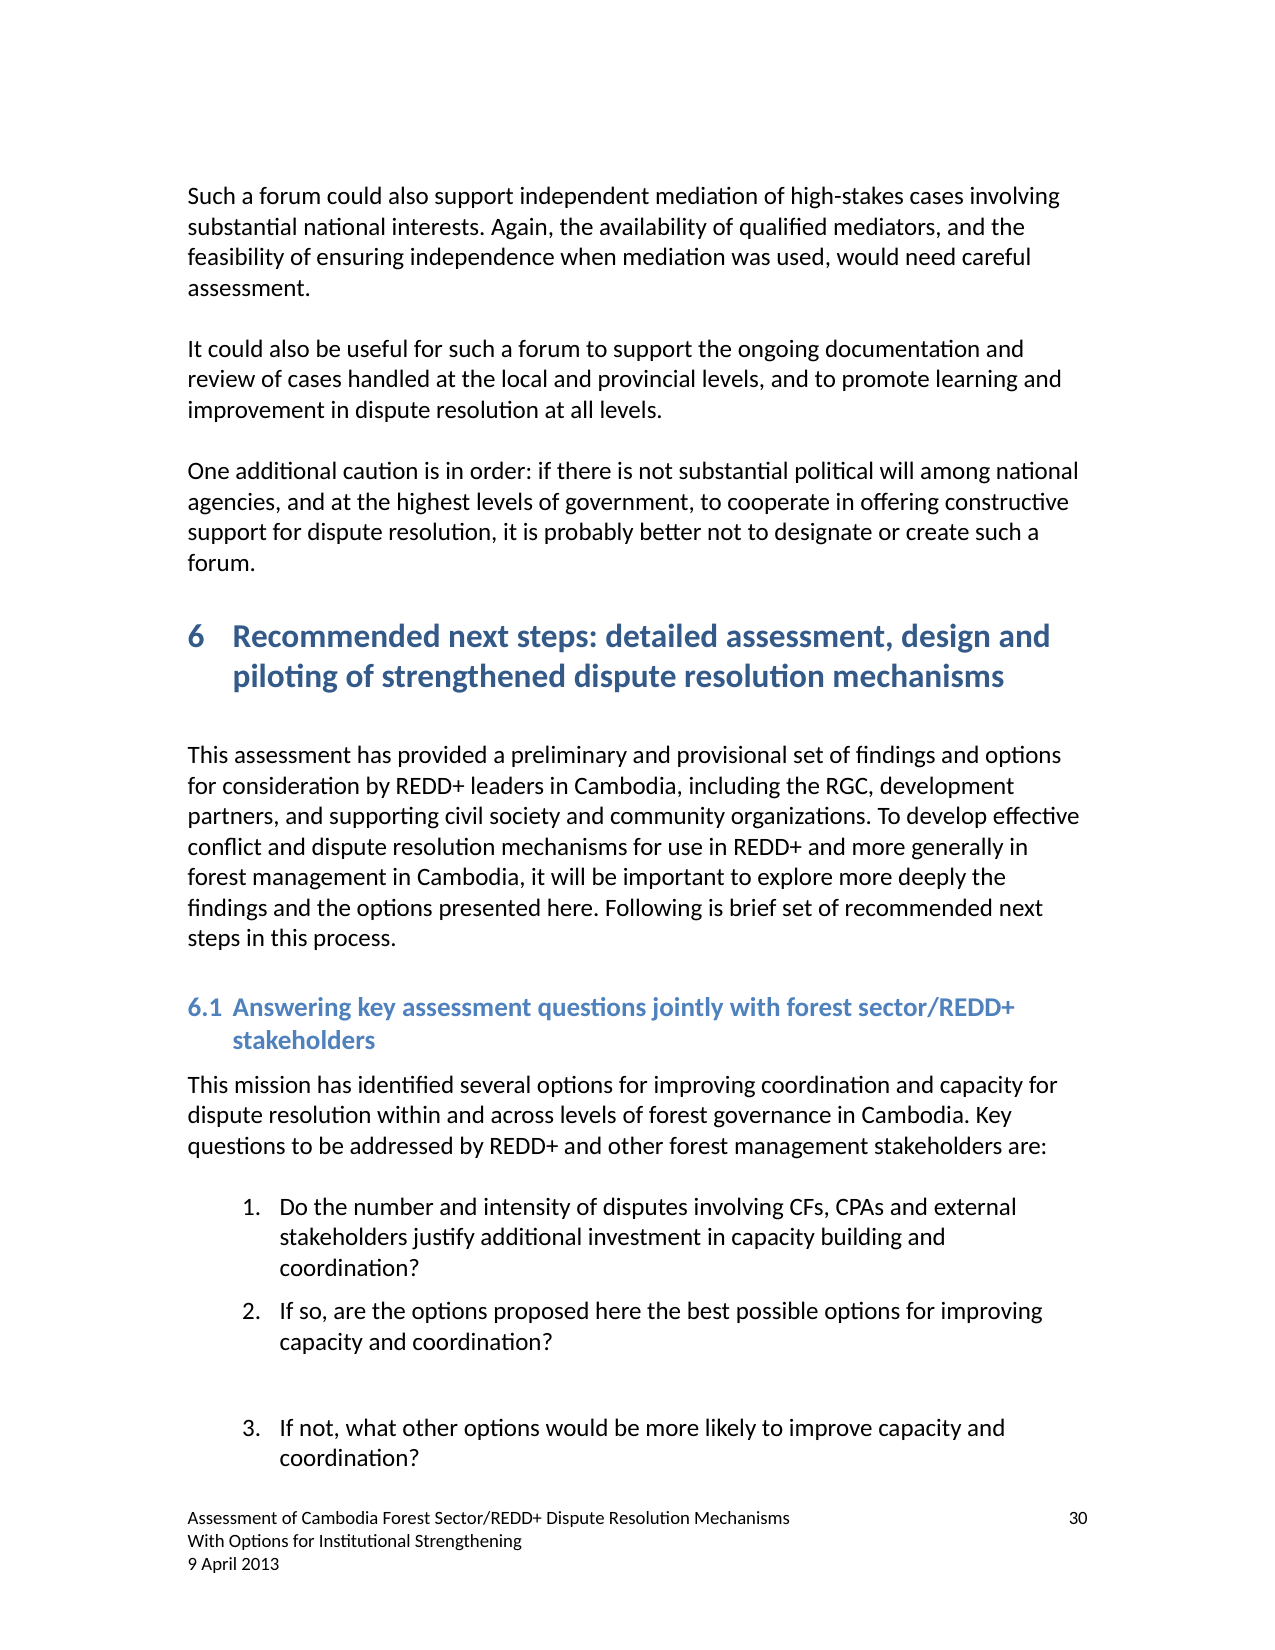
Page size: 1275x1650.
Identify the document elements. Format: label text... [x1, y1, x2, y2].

text Such a forum could also support independent mediation of high-stakes cases involving substantial national interests. Again, the availability of qualified mediators, and the feasibility of ensuring independence when mediation was used, would need careful assessment. [187, 181, 1087, 303]
text One additional caution is in order: if there is not substantial political will among national agencies, and at the highest levels of government, to cooperate in offering constructive support for dispute resolution, it is probably better not to designate or create such a forum. [187, 455, 1087, 577]
text It could also be useful for such a forum to support the ongoing documentation and review of cases handled at the local and provincial levels, and to promote learning and improvement in dispute resolution at all levels. [187, 333, 1087, 425]
text If not, what other options would be more likely to improve capacity and coordination? [242, 1412, 1087, 1473]
subtitle Answering key assessment questions jointly with forest sector/REDD+ stakeholders [187, 990, 1087, 1056]
text If so, are the options proposed here the best possible options for improving capacity and coordination? [242, 1295, 1087, 1356]
subtitle Recommended next steps: detailed assessment, design and piloting of strengthened dispute resolution mechanisms [187, 615, 1087, 696]
text This assessment has provided a preliminary and provisional set of findings and options for consideration by REDD+ leaders in Cambodia, including the RGC, development partners, and supporting civil society and community organizations. To develop effective conflict and dispute resolution mechanisms for use in REDD+ and more generally in forest management in Cambodia, it will be important to explore more deeply the findings and the options presented here. Following is brief set of recommended next steps in this process. [187, 739, 1087, 953]
text This mission has identified several options for improving coordination and capacity for dispute resolution within and across levels of forest governance in Cambodia. Key questions to be addressed by REDD+ and other forest management stakeholders are: [187, 1069, 1087, 1161]
text Do the number and intensity of disputes involving CFs, CPAs and external stakeholders justify additional investment in capacity building and coordination? [242, 1191, 1087, 1283]
